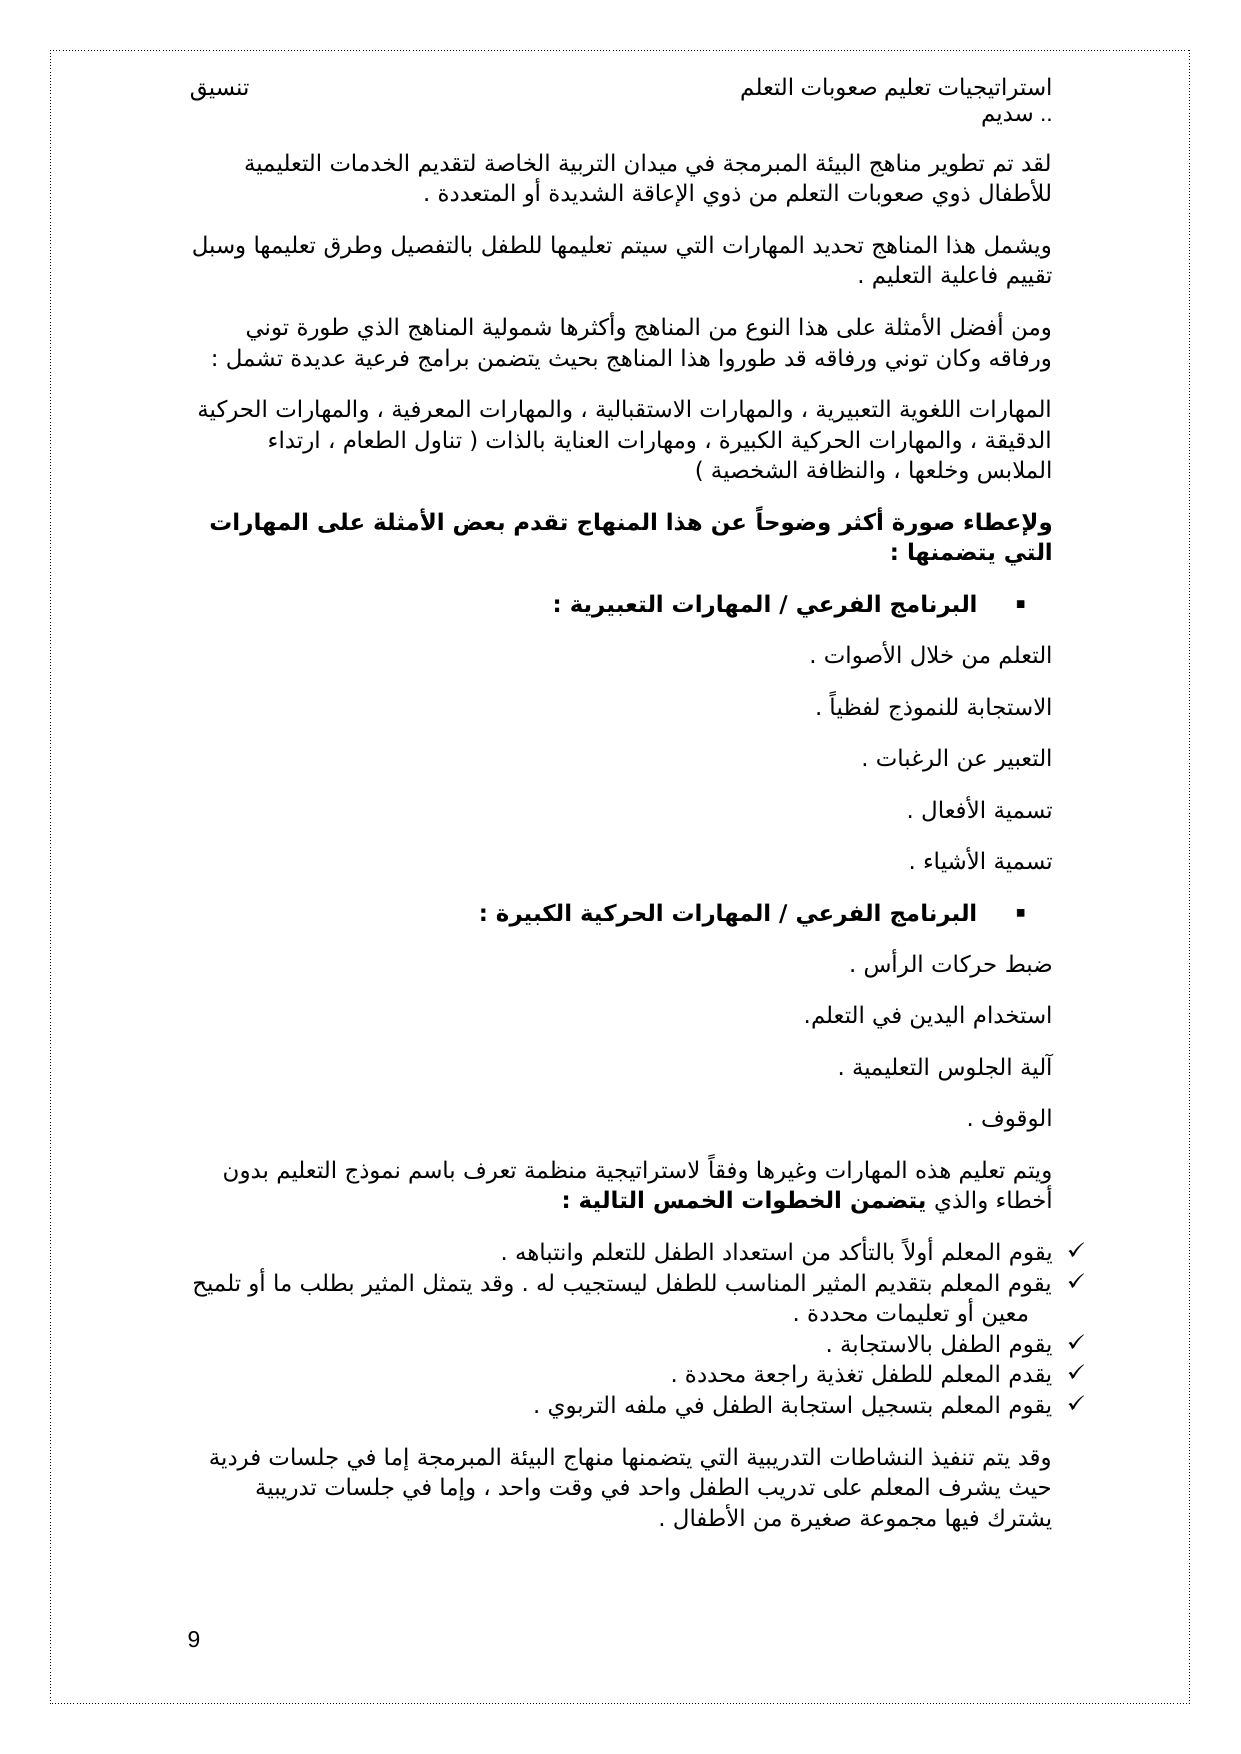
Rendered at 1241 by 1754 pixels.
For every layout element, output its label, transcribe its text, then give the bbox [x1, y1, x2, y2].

text التعلم من خلال الأصوات . [187, 642, 1053, 669]
text استخدام اليدين في التعلم. [187, 1003, 1053, 1029]
list يقوم المعلم بتسجيل استجابة الطفل في ملفه التربوي . [187, 1392, 1067, 1419]
text تسمية الأفعال . [187, 797, 1053, 823]
list يقدم المعلم للطفل تغذية راجعة محددة . [187, 1362, 1067, 1388]
list البرنامج الفرعي / المهارات التعبيرية : [187, 591, 1015, 618]
text التعبير عن الرغبات . [187, 745, 1053, 772]
text آلية الجلوس التعليمية . [187, 1054, 1053, 1081]
text ولإعطاء صورة أكثر وضوحاً عن هذا المنهاج تقدم بعض الأمثلة على المهارات التي يتضمنها : [187, 509, 1053, 566]
text ضبط حركات الرأس . [187, 951, 1053, 978]
list يقوم المعلم بتقديم المثير المناسب للطفل ليستجيب له . وقد يتمثل المثير بطلب ما أو تلميح معين أو تعليمات محددة . [187, 1270, 1067, 1327]
text الوقوف . [187, 1106, 1053, 1132]
text وقد يتم تنفيذ النشاطات التدريبية التي يتضمنها منهاج البيئة المبرمجة إما في جلسات فردية حيث يشرف المعلم على تدريب الطفل واحد في وقت واحد ، وإما في جلسات تدريبية يشترك فيها مجموعة صغيرة من الأطفال . [187, 1444, 1053, 1532]
list يقوم الطفل بالاستجابة . [187, 1331, 1067, 1358]
text لقد تم تطوير مناهج البيئة المبرمجة في ميدان التربية الخاصة لتقديم الخدمات التعليمية للأطفال ذوي صعوبات التعلم من ذوي الإعاقة الشديدة أو المتعددة . [187, 150, 1053, 207]
text الاستجابة للنموذج لفظياً . [187, 694, 1053, 721]
list البرنامج الفرعي / المهارات الحركية الكبيرة : [187, 900, 1015, 926]
text المهارات اللغوية التعبيرية ، والمهارات الاستقبالية ، والمهارات المعرفية ، والمهارات الحركية الدقيقة ، والمهارات الحركية الكبيرة ، ومهارات العناية بالذات ( تناول الطعام ، ارتداء الملابس وخلعها ، والنظافة الشخصية ) [187, 396, 1053, 484]
text ومن أفضل الأمثلة على هذا النوع من المناهج وأكثرها شمولية المناهج الذي طورة توني ورفاقه وكان توني ورفاقه قد طوروا هذا المناهج بحيث يتضمن برامج فرعية عديدة تشمل : [187, 314, 1053, 371]
text تسمية الأشياء . [187, 848, 1053, 875]
text ويشمل هذا المناهج تحديد المهارات التي سيتم تعليمها للطفل بالتفصيل وطرق تعليمها وسبل تقييم فاعلية التعليم . [187, 232, 1053, 289]
text ويتم تعليم هذه المهارات وغيرها وفقاً لاستراتيجية منظمة تعرف باسم نموذج التعليم بدون أخطاء والذي يتضمن الخطوات الخمس التالية : [187, 1157, 1053, 1214]
list يقوم المعلم أولاً بالتأكد من استعداد الطفل للتعلم وانتباهه . [187, 1239, 1067, 1266]
